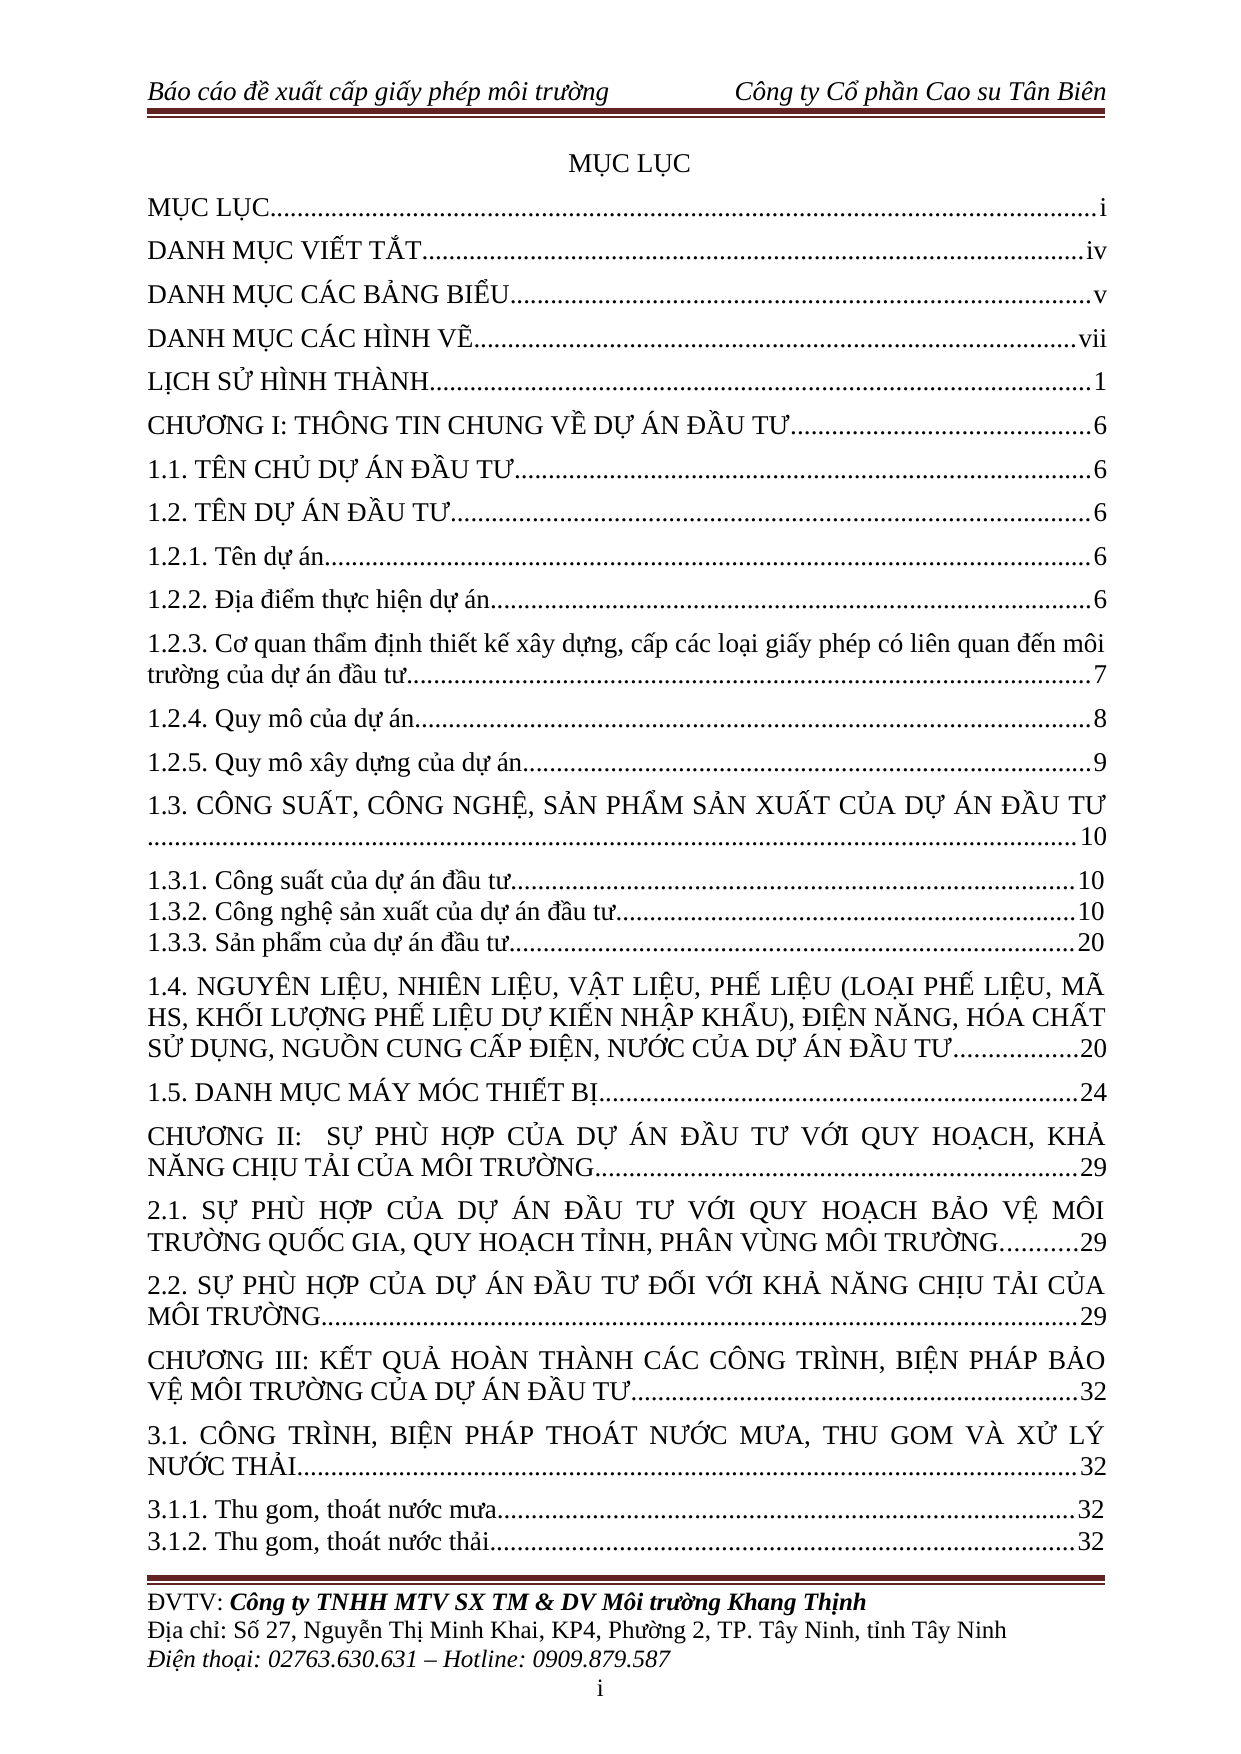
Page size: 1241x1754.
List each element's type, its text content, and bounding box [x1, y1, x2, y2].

text 1.2.3. Cơ quan thẩm định thiết kế xây dựng, cấp các loại giấy phép có liên quan đến môi trường của dự án đầu tư 7 [147, 627, 1107, 689]
text DANH MỤC CÁC HÌNH VẼ vii [147, 322, 1107, 353]
text CHƯƠNG II: SỰ PHÙ HỢP CỦA DỰ ÁN ĐẦU TƯ VỚI QUY HOẠCH, KHẢ NĂNG CHỊU TẢI CỦA MÔI TRƯỜNG 29 [147, 1120, 1107, 1182]
text MỤC LỤC [147, 147, 1105, 178]
text CHƯƠNG III: KẾT QUẢ HOÀN THÀNH CÁC CÔNG TRÌNH, BIỆN PHÁP BẢO VỆ MÔI TRƯỜNG CỦA DỰ ÁN ĐẦU TƯ 32 [147, 1344, 1107, 1406]
text DANH MỤC VIẾT TẮT iv [147, 234, 1107, 266]
text 3.1.1. Thu gom, thoát nước mưa 32 [147, 1494, 1105, 1525]
text 1.2.2. Địa điểm thực hiện dự án 6 [147, 584, 1107, 615]
text LỊCH SỬ HÌNH THÀNH 1 [147, 365, 1107, 397]
text 1.5. DANH MỤC MÁY MÓC THIẾT BỊ 24 [147, 1076, 1107, 1107]
text CHƯƠNG I: THÔNG TIN CHUNG VỀ DỰ ÁN ĐẦU TƯ 6 [147, 409, 1107, 440]
text DANH MỤC CÁC BẢNG BIỂU v [147, 278, 1107, 309]
text 1.3.1. Công suất của dự án đầu tư 10 [147, 864, 1105, 895]
text 1.1. TÊN CHỦ DỰ ÁN ĐẦU TƯ 6 [147, 453, 1107, 484]
text 1.2. TÊN DỰ ÁN ĐẦU TƯ 6 [147, 496, 1107, 527]
text 1.4. NGUYÊN LIỆU, NHIÊN LIỆU, VẬT LIỆU, PHẾ LIỆU (LOẠI PHẾ LIỆU, MÃ HS, KHỐI LƯỢNG PHẾ LIỆU DỰ KIẾN NHẬP KHẨU), ĐIỆN NĂNG, HÓA CHẤT SỬ DỤNG, NGUỒN CUNG CẤP ĐIỆN, NƯỚC CỦA DỰ ÁN ĐẦU TƯ 20 [147, 970, 1107, 1063]
text 3.1. CÔNG TRÌNH, BIỆN PHÁP THOÁT NƯỚC MƯA, THU GOM VÀ XỬ LÝ NƯỚC THẢI 32 [147, 1419, 1107, 1481]
text 2.2. SỰ PHÙ HỢP CỦA DỰ ÁN ĐẦU TƯ ĐỐI VỚI KHẢ NĂNG CHỊU TẢI CỦA MÔI TRƯỜNG 29 [147, 1269, 1107, 1332]
text 1.2.1. Tên dự án 6 [147, 540, 1107, 571]
text 2.1. SỰ PHÙ HỢP CỦA DỰ ÁN ĐẦU TƯ VỚI QUY HOẠCH BẢO VỆ MÔI TRƯỜNG QUỐC GIA, QUY HOẠCH TỈNH, PHÂN VÙNG MÔI TRƯỜNG. 29 [147, 1194, 1107, 1257]
text 3.1.2. Thu gom, thoát nước thải 32 [147, 1525, 1105, 1556]
text 1.3.3. Sản phẩm của dự án đầu tư 20 [147, 926, 1105, 958]
text 1.2.5. Quy mô xây dựng của dự án 9 [147, 746, 1107, 777]
text MỤC LỤC i [147, 191, 1107, 222]
text 1.3. CÔNG SUẤT, CÔNG NGHỆ, SẢN PHẨM SẢN XUẤT CỦA DỰ ÁN ĐẦU TƯ 10 [147, 789, 1107, 852]
text 1.3.2. Công nghệ sản xuất của dự án đầu tư 10 [147, 895, 1105, 926]
text 1.2.4. Quy mô của dự án 8 [147, 702, 1107, 733]
